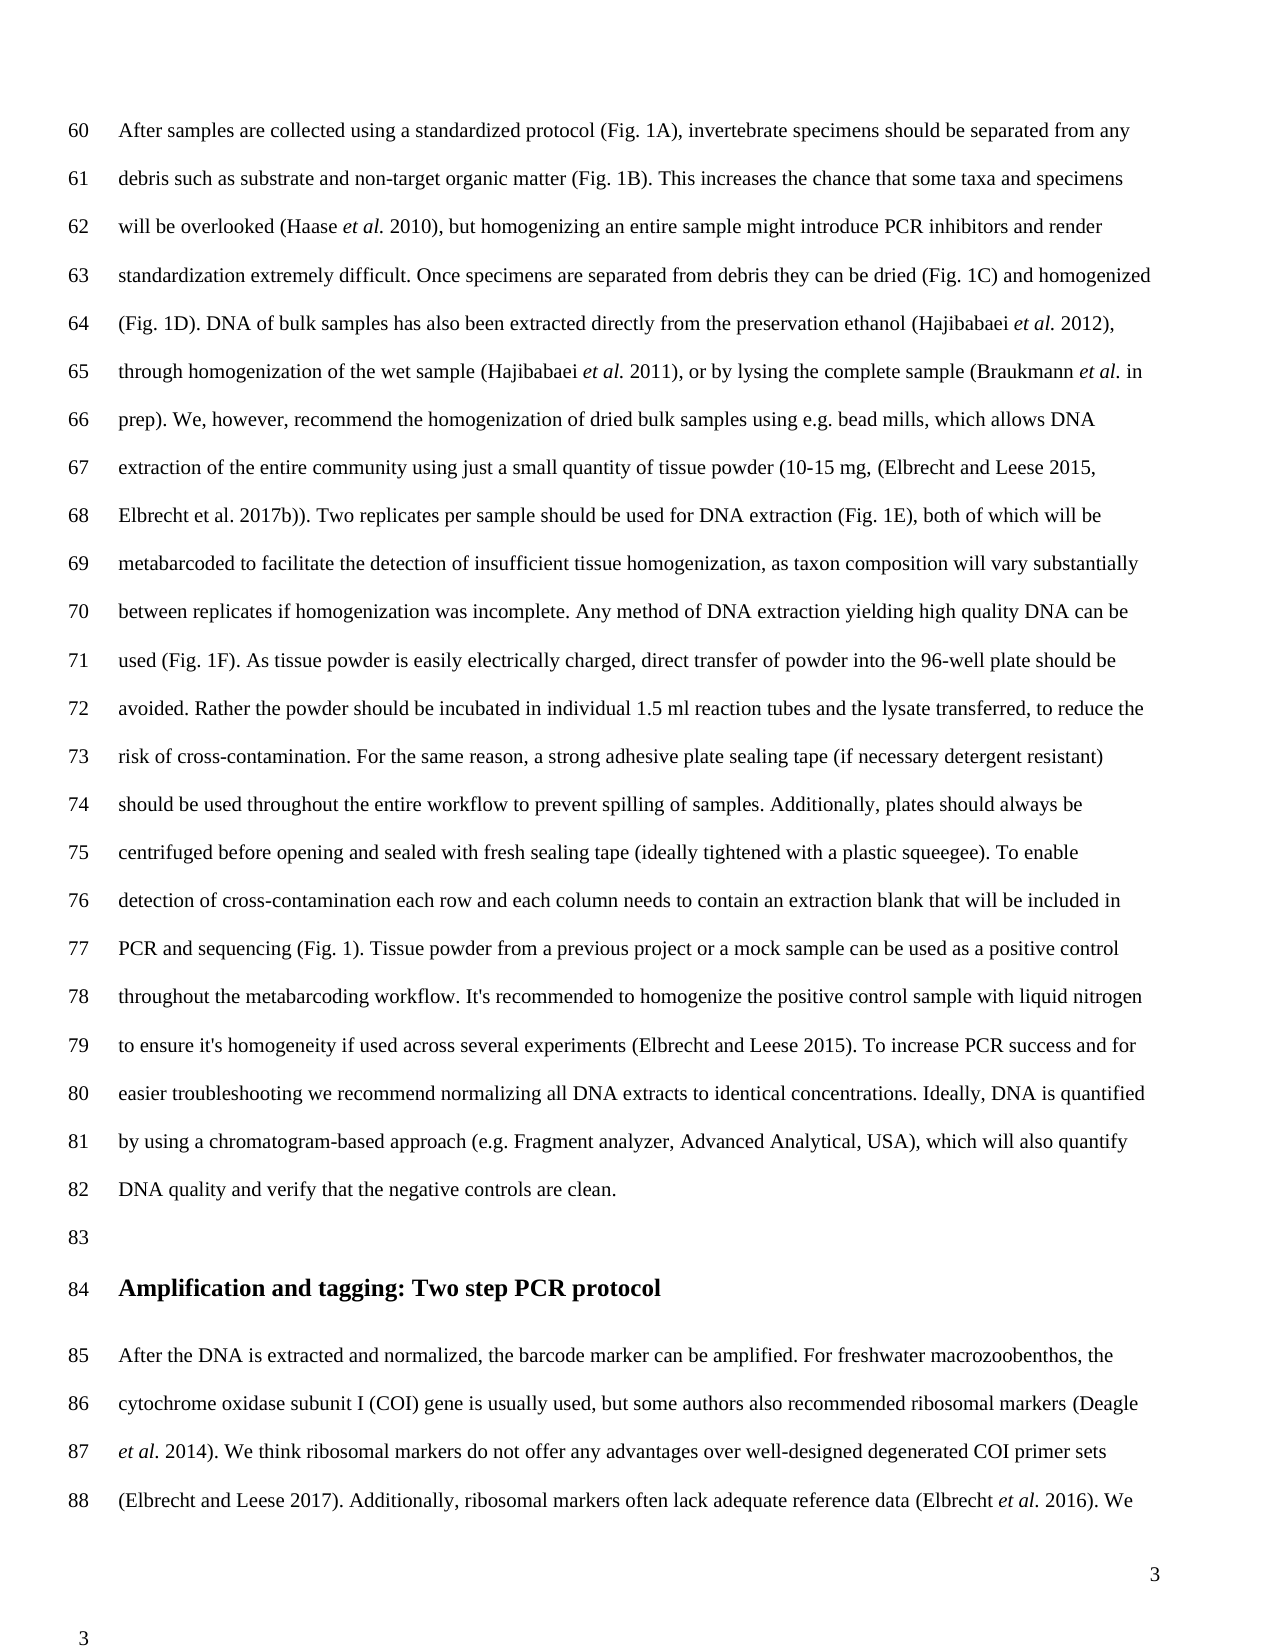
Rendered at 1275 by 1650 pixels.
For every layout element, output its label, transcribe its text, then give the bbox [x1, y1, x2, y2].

text After samples are collected using a standardized protocol (Fig. 1A), invertebrate specimens should be separated from any debris such as substrate and non-target organic matter (Fig. 1B). This increases the chance that some taxa and specimens will be overlooked (Haase et al. 2010), but homogenizing an entire sample might introduce PCR inhibitors and render standardization extremely difficult. Once specimens are separated from debris they can be dried (Fig. 1C) and homogenized (Fig. 1D). DNA of bulk samples has also been extracted directly from the preservation ethanol (Hajibabaei et al. 2012), through homogenization of the wet sample (Hajibabaei et al. 2011), or by lysing the complete sample (Braukmann et al. in prep). We, however, recommend the homogenization of dried bulk samples using e.g. bead mills, which allows DNA extraction of the entire community using just a small quantity of tissue powder (10-15 mg, (Elbrecht and Leese 2015, Elbrecht et al. 2017b)). Two replicates per sample should be used for DNA extraction (Fig. 1E), both of which will be metabarcoded to facilitate the detection of insufficient tissue homogenization, as taxon composition will vary substantially between replicates if homogenization was incomplete. Any method of DNA extraction yielding high quality DNA can be used (Fig. 1F). As tissue powder is easily electrically charged, direct transfer of powder into the 96-well plate should be avoided. Rather the powder should be incubated in individual 1.5 ml reaction tubes and the lysate transferred, to reduce the risk of cross-contamination. For the same reason, a strong adhesive plate sealing tape (if necessary detergent resistant) should be used throughout the entire workflow to prevent spilling of samples. Additionally, plates should always be centrifuged before opening and sealed with fresh sealing tape (ideally tightened with a plastic squeegee). To enable detection of cross-contamination each row and each column needs to contain an extraction blank that will be included in PCR and sequencing (Fig. 1). Tissue powder from a previous project or a mock sample can be used as a positive control throughout the metabarcoding workflow. It's recommended to homogenize the positive control sample with liquid nitrogen to ensure it's homogeneity if used across several experiments (Elbrecht and Leese 2015). To increase PCR success and for easier troubleshooting we recommend normalizing all DNA extracts to identical concentrations. Ideally, DNA is quantified by using a chromatogram-based approach (e.g. Fragment analyzer, Advanced Analytical, USA), which will also quantify DNA quality and verify that the negative controls are clean. [118, 118, 1157, 1201]
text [118, 1343, 1157, 1512]
subtitle Amplification and tagging: Two step PCR protocol [118, 1273, 1157, 1302]
